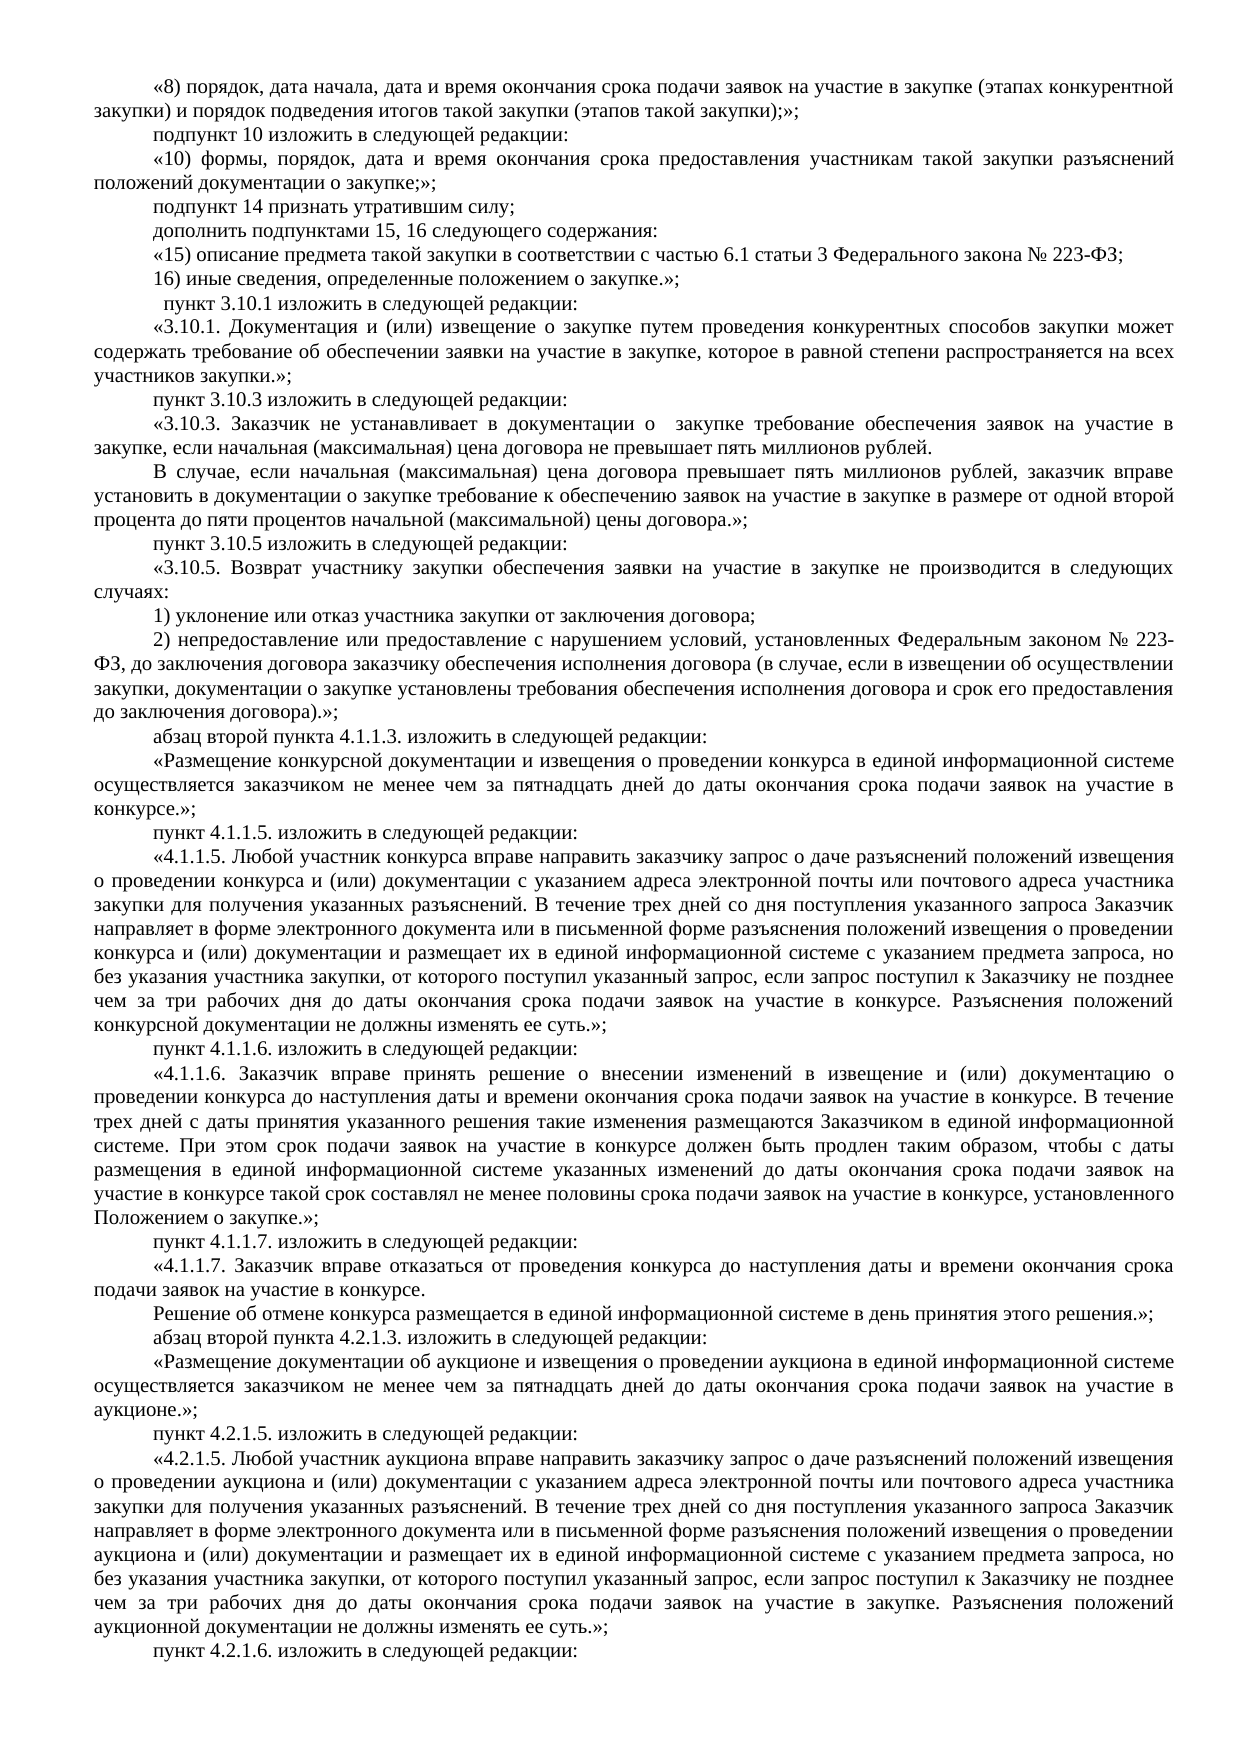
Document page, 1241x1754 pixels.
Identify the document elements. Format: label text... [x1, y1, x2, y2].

text «3.10.3. Заказчик не устанавливает в документации о закупке требование обеспечения заявок на участие в закупке, если начальная (максимальная) цена договора не превышает пять миллионов рублей. [94, 411, 1175, 459]
text подпункт 10 изложить в следующей редакции: [94, 122, 1175, 146]
text пункт 3.10.1 изложить в следующей редакции: [94, 290, 1175, 314]
text пункт 4.1.1.5. изложить в следующей редакции: [94, 820, 1175, 844]
text «4.2.1.5. Любой участник аукциона вправе направить заказчику запрос о даче разъяснений положений извещения о проведении аукциона и (или) документации с указанием адреса электронной почты или почтового адреса участника закупки для получения указанных разъяснений. В течение трех дней со дня поступления указанного запроса Заказчик направляет в форме электронного документа или в письменной форме разъяснения положений извещения о проведении аукциона и (или) документации и размещает их в единой информационной системе с указанием предмета запроса, но без указания участника закупки, от которого поступил указанный запрос, если запрос поступил к Заказчику не позднее чем за три рабочих дня до даты окончания срока подачи заявок на участие в закупке. Разъяснения положений аукционной документации не должны изменять ее суть.»; [94, 1445, 1175, 1638]
text В случае, если начальная (максимальная) цена договора превышает пять миллионов рублей, заказчик вправе установить в документации о закупке требование к обеспечению заявок на участие в закупке в размере от одной второй процента до пяти процентов начальной (максимальной) цены договора.»; [94, 459, 1175, 531]
text «8) порядок, дата начала, дата и время окончания срока подачи заявок на участие в закупке (этапах конкурентной закупки) и порядок подведения итогов такой закупки (этапов такой закупки);»; [94, 74, 1175, 122]
text подпункт 14 признать утратившим силу; [94, 194, 1175, 218]
text «3.10.5. Возврат участнику закупки обеспечения заявки на участие в закупке не производится в следующих случаях: [94, 555, 1175, 603]
text «15) описание предмета такой закупки в соответствии с частью 6.1 статьи 3 Федерального закона № 223-ФЗ; [94, 242, 1175, 266]
text пункт 4.2.1.6. изложить в следующей редакции: [94, 1638, 1175, 1662]
text 16) иные сведения, определенные положением о закупке.»; [94, 266, 1175, 290]
text пункт 4.2.1.5. изложить в следующей редакции: [94, 1421, 1175, 1445]
text пункт 3.10.3 изложить в следующей редакции: [94, 387, 1175, 411]
text пункт 3.10.5 изложить в следующей редакции: [94, 531, 1175, 555]
text «3.10.1. Документация и (или) извещение о закупке путем проведения конкурентных способов закупки может содержать требование об обеспечении заявки на участие в закупке, которое в равной степени распространяется на всех участников закупки.»; [94, 314, 1175, 387]
text «4.1.1.7. Заказчик вправе отказаться от проведения конкурса до наступления даты и времени окончания срока подачи заявок на участие в конкурсе. [94, 1253, 1175, 1301]
text Решение об отмене конкурса размещается в единой информационной системе в день принятия этого решения.»; [94, 1301, 1175, 1325]
text «10) формы, порядок, дата и время окончания срока предоставления участникам такой закупки разъяснений положений документации о закупке;»; [94, 146, 1175, 194]
text абзац второй пункта 4.2.1.3. изложить в следующей редакции: [94, 1325, 1175, 1349]
text «4.1.1.6. Заказчик вправе принять решение о внесении изменений в извещение и (или) документацию о проведении конкурса до наступления даты и времени окончания срока подачи заявок на участие в конкурсе. В течение трех дней с даты принятия указанного решения такие изменения размещаются Заказчиком в единой информационной системе. При этом срок подачи заявок на участие в конкурсе должен быть продлен таким образом, чтобы с даты размещения в единой информационной системе указанных изменений до даты окончания срока подачи заявок на участие в конкурсе такой срок составлял не менее половины срока подачи заявок на участие в конкурсе, установленного Положением о закупке.»; [94, 1060, 1175, 1229]
text 1) уклонение или отказ участника закупки от заключения договора; [94, 603, 1175, 627]
text «Размещение документации об аукционе и извещения о проведении аукциона в единой информационной системе осуществляется заказчиком не менее чем за пятнадцать дней до даты окончания срока подачи заявок на участие в аукционе.»; [94, 1349, 1175, 1421]
text абзац второй пункта 4.1.1.3. изложить в следующей редакции: [94, 723, 1175, 748]
text «Размещение конкурсной документации и извещения о проведении конкурса в единой информационной системе осуществляется заказчиком не менее чем за пятнадцать дней до даты окончания срока подачи заявок на участие в конкурсе.»; [94, 748, 1175, 820]
text пункт 4.1.1.6. изложить в следующей редакции: [94, 1036, 1175, 1060]
text пункт 4.1.1.7. изложить в следующей редакции: [94, 1229, 1175, 1253]
text «4.1.1.5. Любой участник конкурса вправе направить заказчику запрос о даче разъяснений положений извещения о проведении конкурса и (или) документации с указанием адреса электронной почты или почтового адреса участника закупки для получения указанных разъяснений. В течение трех дней со дня поступления указанного запроса Заказчик направляет в форме электронного документа или в письменной форме разъяснения положений извещения о проведении конкурса и (или) документации и размещает их в единой информационной системе с указанием предмета запроса, но без указания участника закупки, от которого поступил указанный запрос, если запрос поступил к Заказчику не позднее чем за три рабочих дня до даты окончания срока подачи заявок на участие в конкурсе. Разъяснения положений конкурсной документации не должны изменять ее суть.»; [94, 844, 1175, 1036]
text дополнить подпунктами 15, 16 следующего содержания: [94, 218, 1175, 242]
text 2) непредоставление или предоставление с нарушением условий, установленных Федеральным законом № 223-ФЗ, до заключения договора заказчику обеспечения исполнения договора (в случае, если в извещении об осуществлении закупки, документации о закупке установлены требования обеспечения исполнения договора и срок его предоставления до заключения договора).»; [94, 627, 1175, 723]
